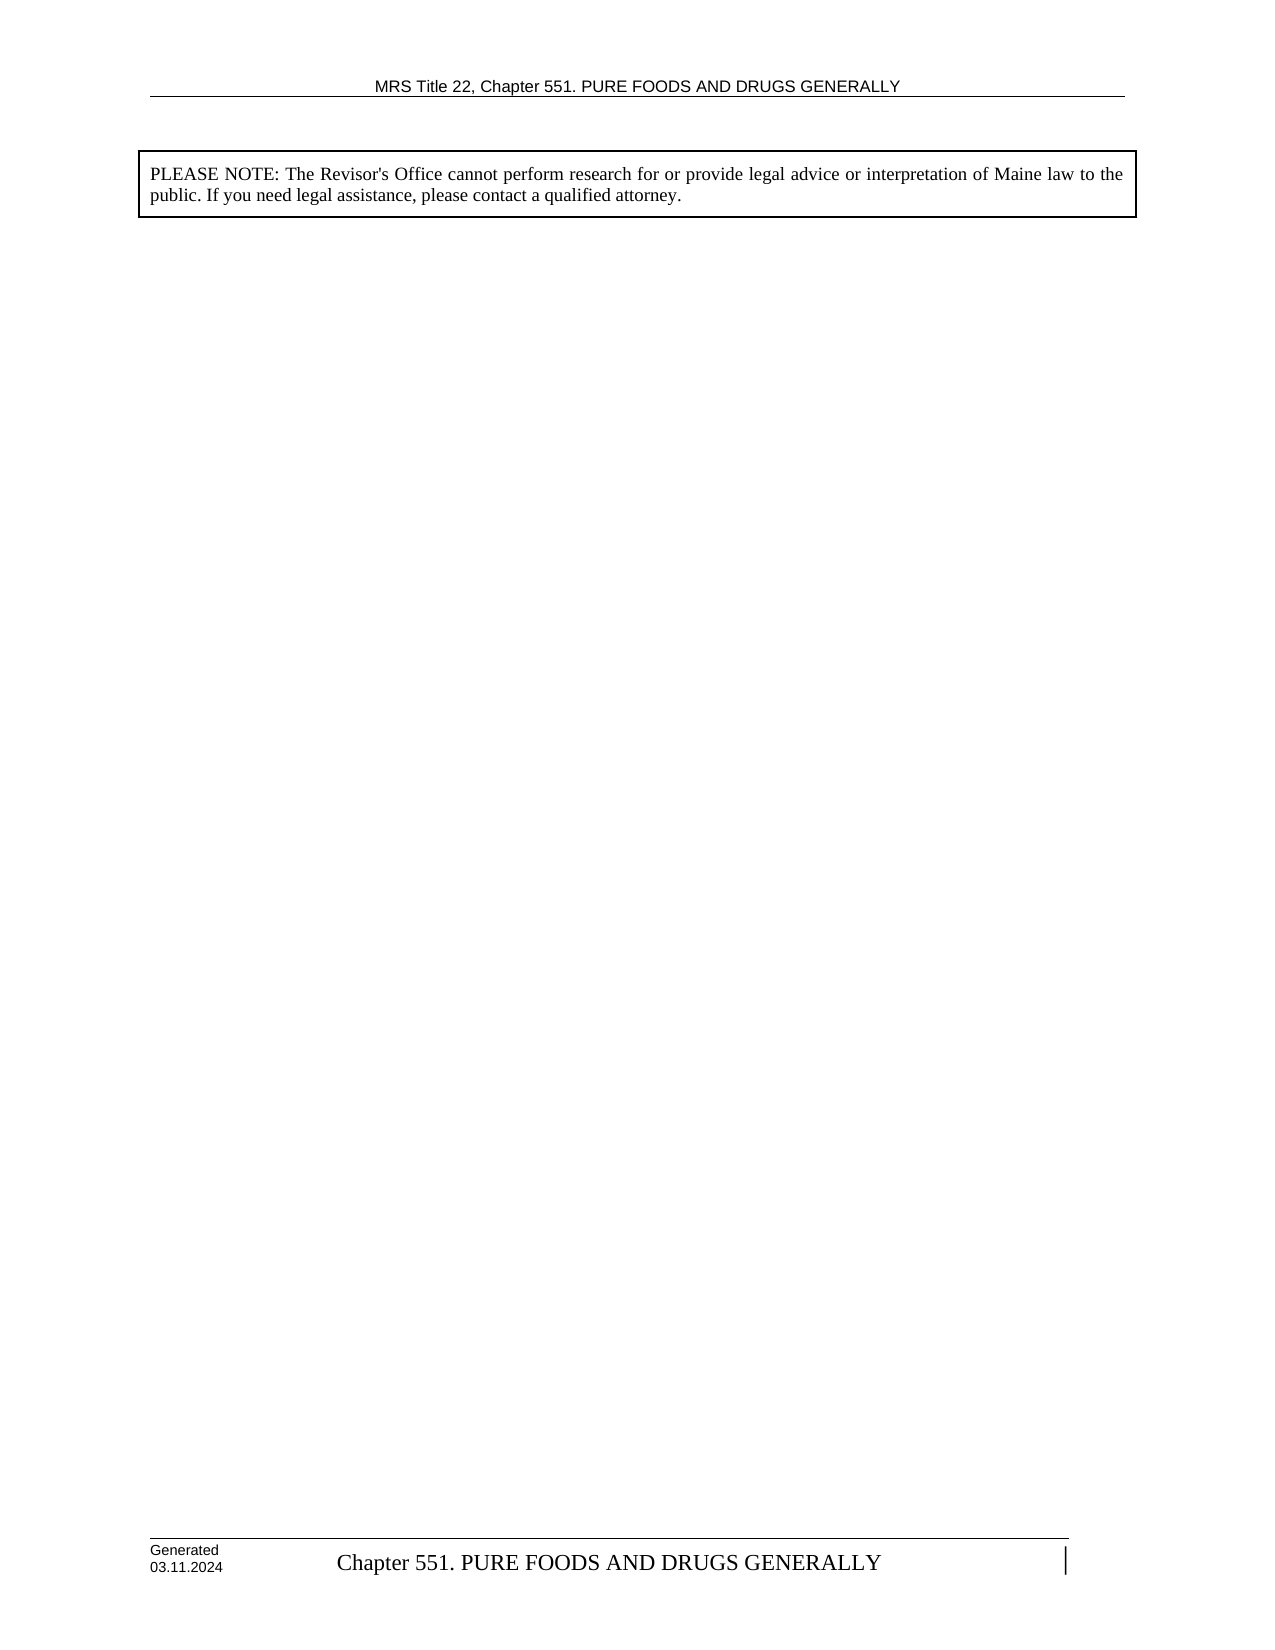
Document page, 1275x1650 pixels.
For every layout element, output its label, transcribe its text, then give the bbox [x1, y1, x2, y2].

text PLEASE NOTE: The Revisor's Office cannot perform research for or provide legal advice or interpretation of Maine law to the public. If you need legal assistance, please contact a qualified attorney. [140, 152, 1135, 216]
